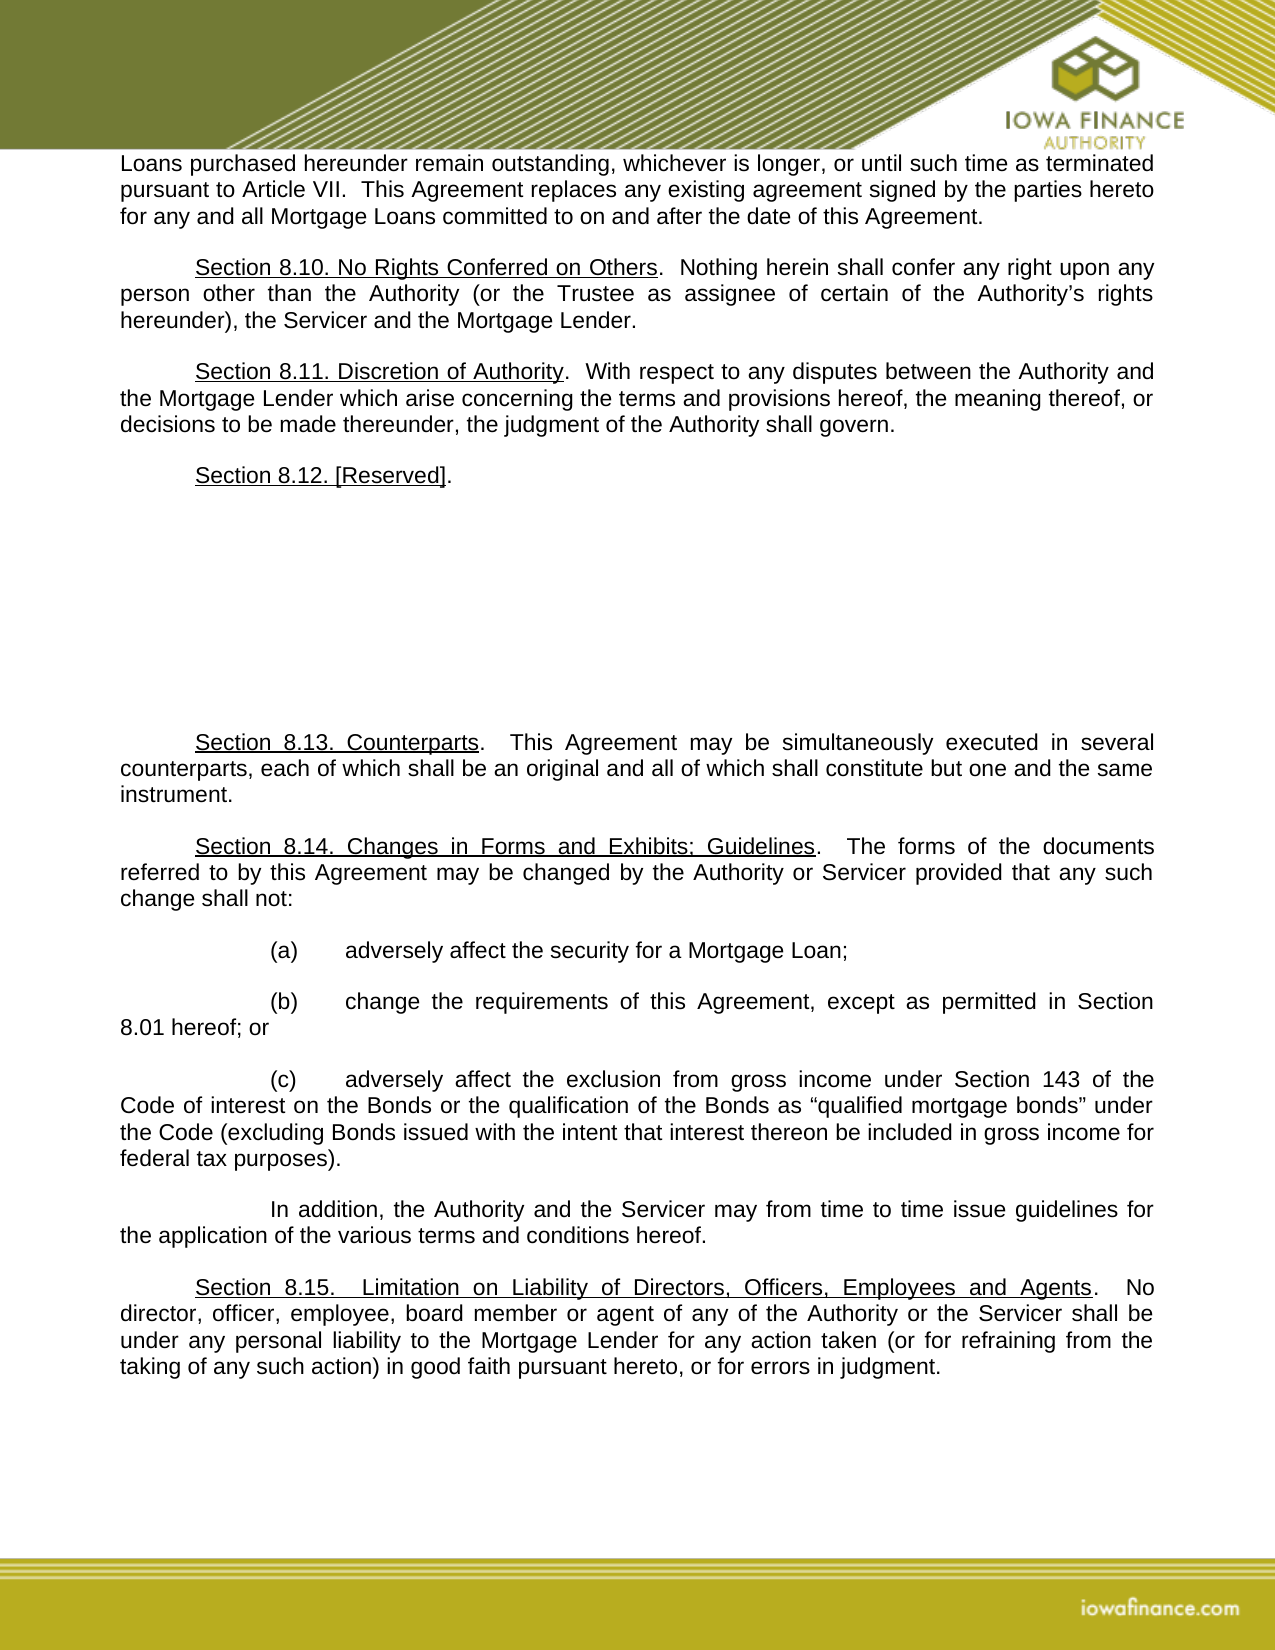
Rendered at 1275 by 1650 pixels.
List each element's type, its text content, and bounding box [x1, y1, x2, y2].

subtitle Section 8.13. Counterparts. This Agreement may be simultaneously executed in several counterparts, each of which shall be an original and all of which shall constitute but one and the same instrument. [120, 728, 1155, 808]
subtitle Section 8.14. Changes in Forms and Exhibits; Guidelines. The forms of the documents referred to by this Agreement may be changed by the Authority or Servicer provided that any such change shall not: [120, 833, 1155, 912]
subtitle Section 8.12. [Reserved]. [120, 462, 1155, 488]
subtitle Section 8.10. No Rights Conferred on Others. Nothing herein shall confer any right upon any person other than the Authority (or the Trustee as assignee of certain of the Authority’s rights hereunder), the Servicer and the Mortgage Lender. [120, 254, 1155, 333]
subtitle Section 8.11. Discretion of Authority. With respect to any disputes between the Authority and the Mortgage Lender which arise concerning the terms and provisions hereof, the meaning thereof, or decisions to be made thereunder, the judgment of the Authority shall govern. [120, 358, 1155, 437]
text (a) adversely affect the security for a Mortgage Loan; [120, 937, 1155, 963]
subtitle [120, 150, 1155, 229]
text (b) change the requirements of this Agreement, except as permitted in Section 8.01 hereof; or [120, 988, 1155, 1041]
subtitle Section 8.15. Limitation on Liability of Directors, Officers, Employees and Agents. No director, officer, employee, board member or agent of any of the Authority or the Servicer shall be under any personal liability to the Mortgage Lender for any action taken (or for refraining from the taking of any such action) in good faith pursuant hereto, or for errors in judgment. [120, 1274, 1155, 1379]
text In addition, the Authority and the Servicer may from time to time issue guidelines for the application of the various terms and conditions hereof. [120, 1196, 1155, 1249]
text (c) adversely affect the exclusion from gross income under Section 143 of the Code of interest on the Bonds or the qualification of the Bonds as “qualified mortgage bonds” under the Code (excluding Bonds issued with the intent that interest thereon be included in gross income for federal tax purposes). [120, 1066, 1155, 1171]
